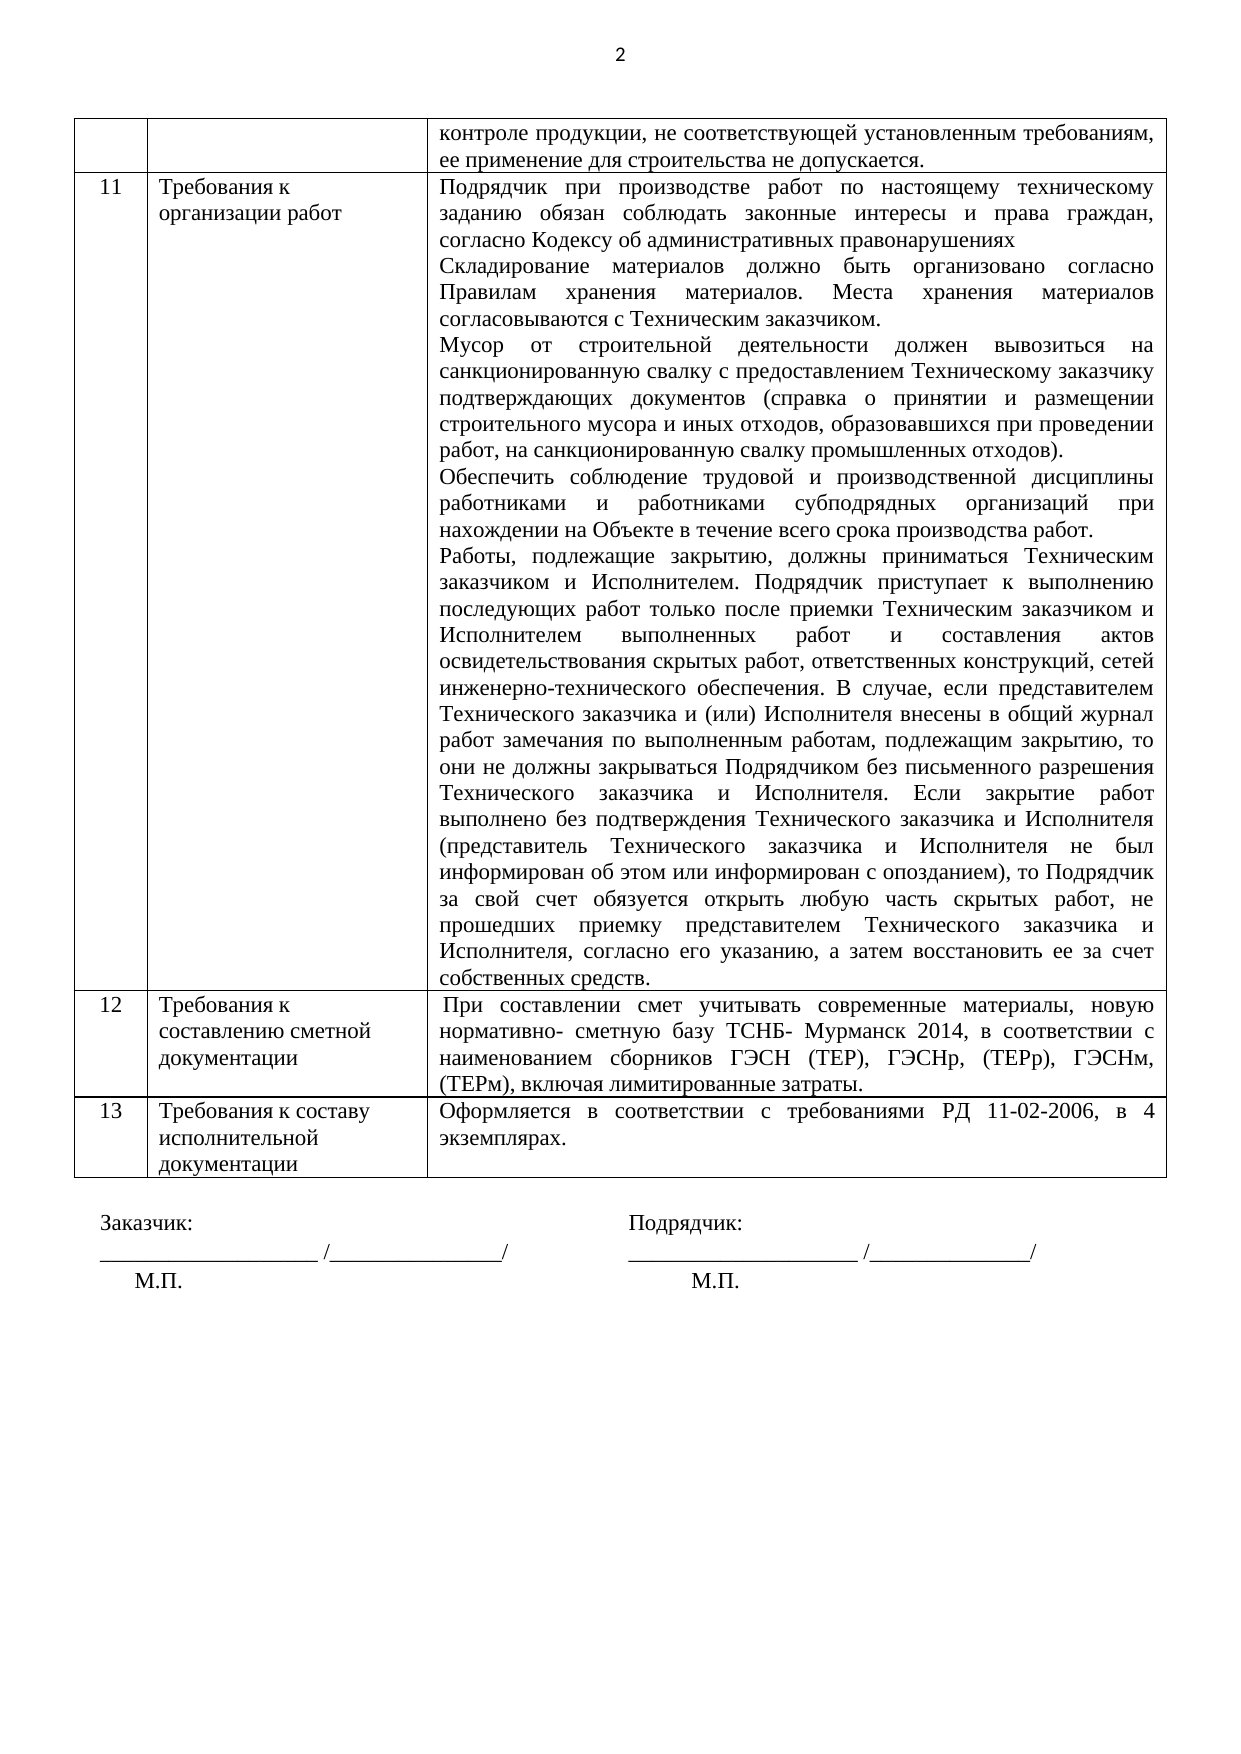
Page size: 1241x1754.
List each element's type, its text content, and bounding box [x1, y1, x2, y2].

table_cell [428, 119, 1166, 172]
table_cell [148, 119, 427, 172]
table_cell 11 [75, 173, 147, 990]
table_header Заказчик: ___________________ /_______________/ М.П. [89, 1207, 617, 1294]
table_cell Подрядчик при производстве работ по настоящему техническому заданию обязан соблюдать законные интересы и права граждан, согласно Кодексу об административных правонарушениях Складирование материалов должно быть организовано согласно Правилам хранения материалов. Места хранения материалов согласовываются с Техническим заказчиком. Мусор от строительной деятельности должен вывозиться на санкционированную свалку с предоставлением Техническому заказчику подтверждающих документов (справка о принятии и размещении строительного мусора и иных отходов, образовавшихся при проведении работ, на санкционированную свалку промышленных отходов). Обеспечить соблюдение трудовой и производственной дисциплины работниками и работниками субподрядных организаций при нахождении на Объекте в течение всего срока производства работ. Работы, подлежащие закрытию, должны приниматься Техническим заказчиком и Исполнителем. Подрядчик приступает к выполнению последующих работ только после приемки Техническим заказчиком и Исполнителем выполненных работ и составления актов освидетельствования скрытых работ, ответственных конструкций, сетей инженерно-технического обеспечения. В случае, если представителем Технического заказчика и (или) Исполнителя внесены в общий журнал работ замечания по выполненным работам, подлежащим закрытию, то они не должны закрываться Подрядчиком без письменного разрешения Технического заказчика и Исполнителя. Если закрытие работ выполнено без подтверждения Технического заказчика и Исполнителя (представитель Технического заказчика и Исполнителя не был информирован об этом или информирован с опозданием), то Подрядчик за свой счет обязуется открыть любую часть скрытых работ, не прошедших приемку представителем Технического заказчика и Исполнителя, согласно его указанию, а затем восстановить ее за счет собственных средств. [428, 173, 1166, 990]
table_cell Требования к составлению сметной документации [148, 991, 427, 1096]
table_cell Требования к организации работ [148, 173, 427, 990]
table_cell 12 [75, 991, 147, 1096]
table_header Подрядчик: ____________________ /______________/ М.П. [617, 1207, 1164, 1294]
table_cell При составлении смет учитывать современные материалы, новую нормативно- сметную базу ТСНБ- Мурманск 2014, в соответствии с наименованием сборников ГЭСН (ТЕР), ГЭСНр, (ТЕРр), ГЭСНм, (ТЕРм), включая лимитированные затраты. [428, 991, 1166, 1096]
table_cell 13 [75, 1098, 147, 1177]
table_cell Требования к составу исполнительной документации [148, 1098, 427, 1177]
table_cell Оформляется в соответствии с требованиями РД 11-02-2006, в 4 экземплярах. [428, 1098, 1166, 1177]
table_cell 10 [75, 119, 147, 172]
